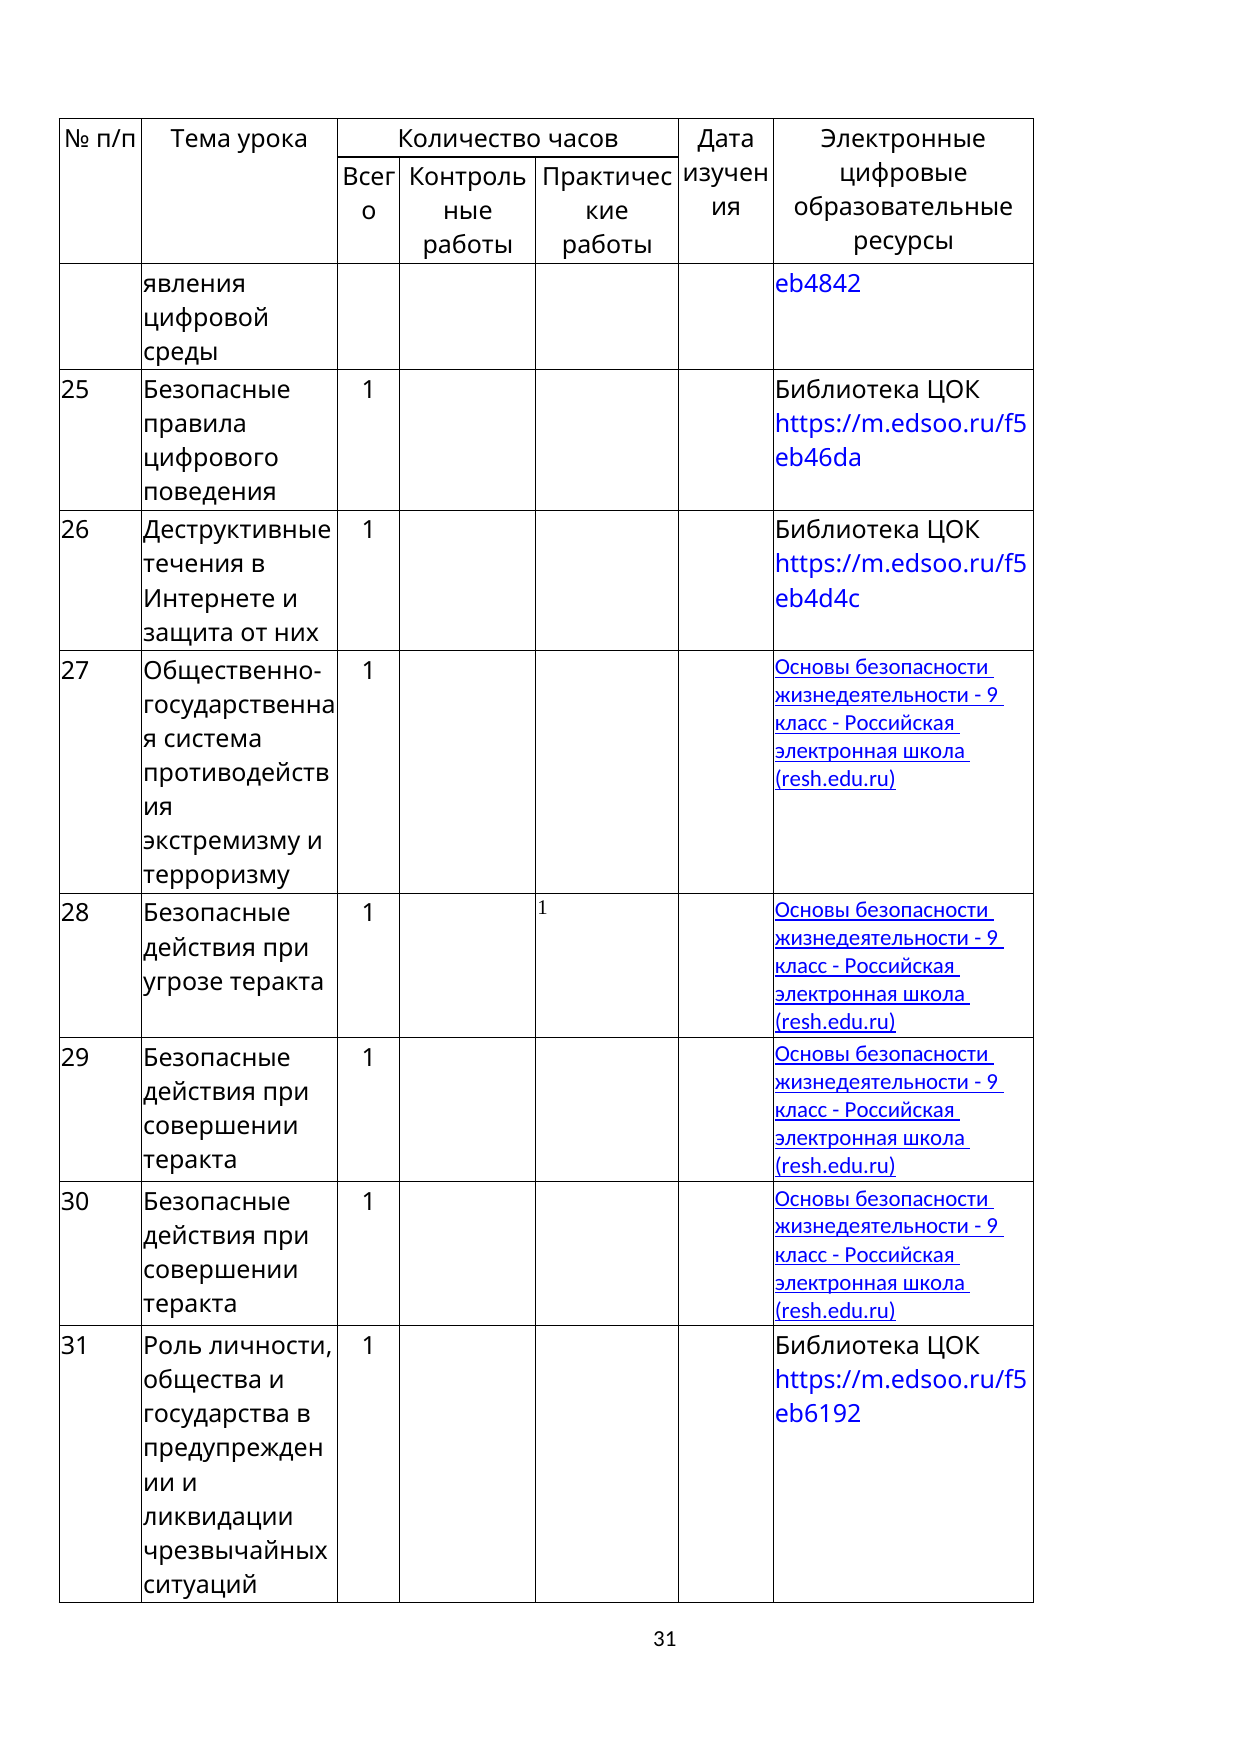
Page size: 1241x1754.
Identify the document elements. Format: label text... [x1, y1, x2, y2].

table_cell Библиотека ЦОК https://m.edsoo.ru/f5eb6192 [774, 1326, 1033, 1602]
table_cell [400, 370, 535, 509]
table_cell [536, 264, 678, 369]
table_header Тема урока [142, 119, 337, 263]
table_cell 29 [60, 1038, 141, 1181]
table_header Электронные цифровые образовательные ресурсы [774, 119, 1033, 263]
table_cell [774, 1182, 1033, 1325]
table_cell Общественно-государственная система противодействия экстремизму и терроризму [142, 651, 337, 892]
table_cell 28 [60, 894, 141, 1037]
table_cell 25 [60, 370, 141, 509]
table_cell [679, 894, 773, 1037]
table_cell 1 [338, 1326, 399, 1602]
table_cell Библиотека ЦОК https://m.edsoo.ru/f5eb4d4c [774, 511, 1033, 650]
table_cell 1 [338, 1038, 399, 1181]
table_cell Безопасные действия при угрозе теракта [142, 894, 337, 1037]
table_cell Безопасные действия при совершении теракта [142, 1038, 337, 1181]
table_cell [679, 1038, 773, 1181]
table_cell [400, 511, 535, 650]
table_cell 1 [338, 511, 399, 650]
table_cell [400, 651, 535, 892]
table_header Количество часов [338, 119, 678, 156]
table_cell [400, 1038, 535, 1181]
table_cell [679, 1326, 773, 1602]
table_cell [536, 370, 678, 509]
table_cell [400, 894, 535, 1037]
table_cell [142, 1326, 337, 1602]
table_cell 1 [536, 894, 678, 1037]
table_cell Всего [338, 158, 399, 263]
table_cell Практические работы [536, 158, 678, 263]
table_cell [142, 264, 337, 369]
table_cell 1 [338, 264, 399, 369]
table_cell Основы безопасности жизнедеятельности - 9 класс - Российская электронная школа (resh.edu.ru) [774, 651, 1033, 892]
table_cell 26 [60, 511, 141, 650]
table_cell Контрольные работы [400, 158, 535, 263]
table_cell 31 [60, 1326, 141, 1602]
table_cell [679, 511, 773, 650]
table_cell [400, 1326, 535, 1602]
table_cell [536, 511, 678, 650]
table_header № п/п [60, 119, 141, 263]
table_cell Деструктивные течения в Интернете и защита от них [142, 511, 337, 650]
table_cell Безопасные действия при совершении теракта [142, 1182, 337, 1325]
table_cell [679, 1182, 773, 1325]
table_cell [679, 264, 773, 369]
table_cell 1 [338, 370, 399, 509]
table_cell Основы безопасности жизнедеятельности - 9 класс - Российская электронная школа (resh.edu.ru) [774, 1038, 1033, 1181]
table_cell [679, 370, 773, 509]
table_cell [536, 1038, 678, 1181]
table_cell 30 [60, 1182, 141, 1325]
table_cell Основы безопасности жизнедеятельности - 9 класс - Российская электронная школа (resh.edu.ru) [774, 894, 1033, 1037]
table_cell [400, 1182, 535, 1325]
table_cell 24 [60, 264, 141, 369]
table_cell [536, 1182, 678, 1325]
table_cell Безопасные правила цифрового поведения [142, 370, 337, 509]
table_cell [536, 1326, 678, 1602]
table_cell 1 [338, 1182, 399, 1325]
table_cell 1 [338, 651, 399, 892]
table_cell 27 [60, 651, 141, 892]
table_cell Библиотека ЦОК https://m.edsoo.ru/f5eb46da [774, 370, 1033, 509]
table_cell [536, 651, 678, 892]
table_header Дата изучения [679, 119, 773, 263]
table_cell [400, 264, 535, 369]
table_cell [679, 651, 773, 892]
table_cell 1 [338, 894, 399, 1037]
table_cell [774, 264, 1033, 369]
